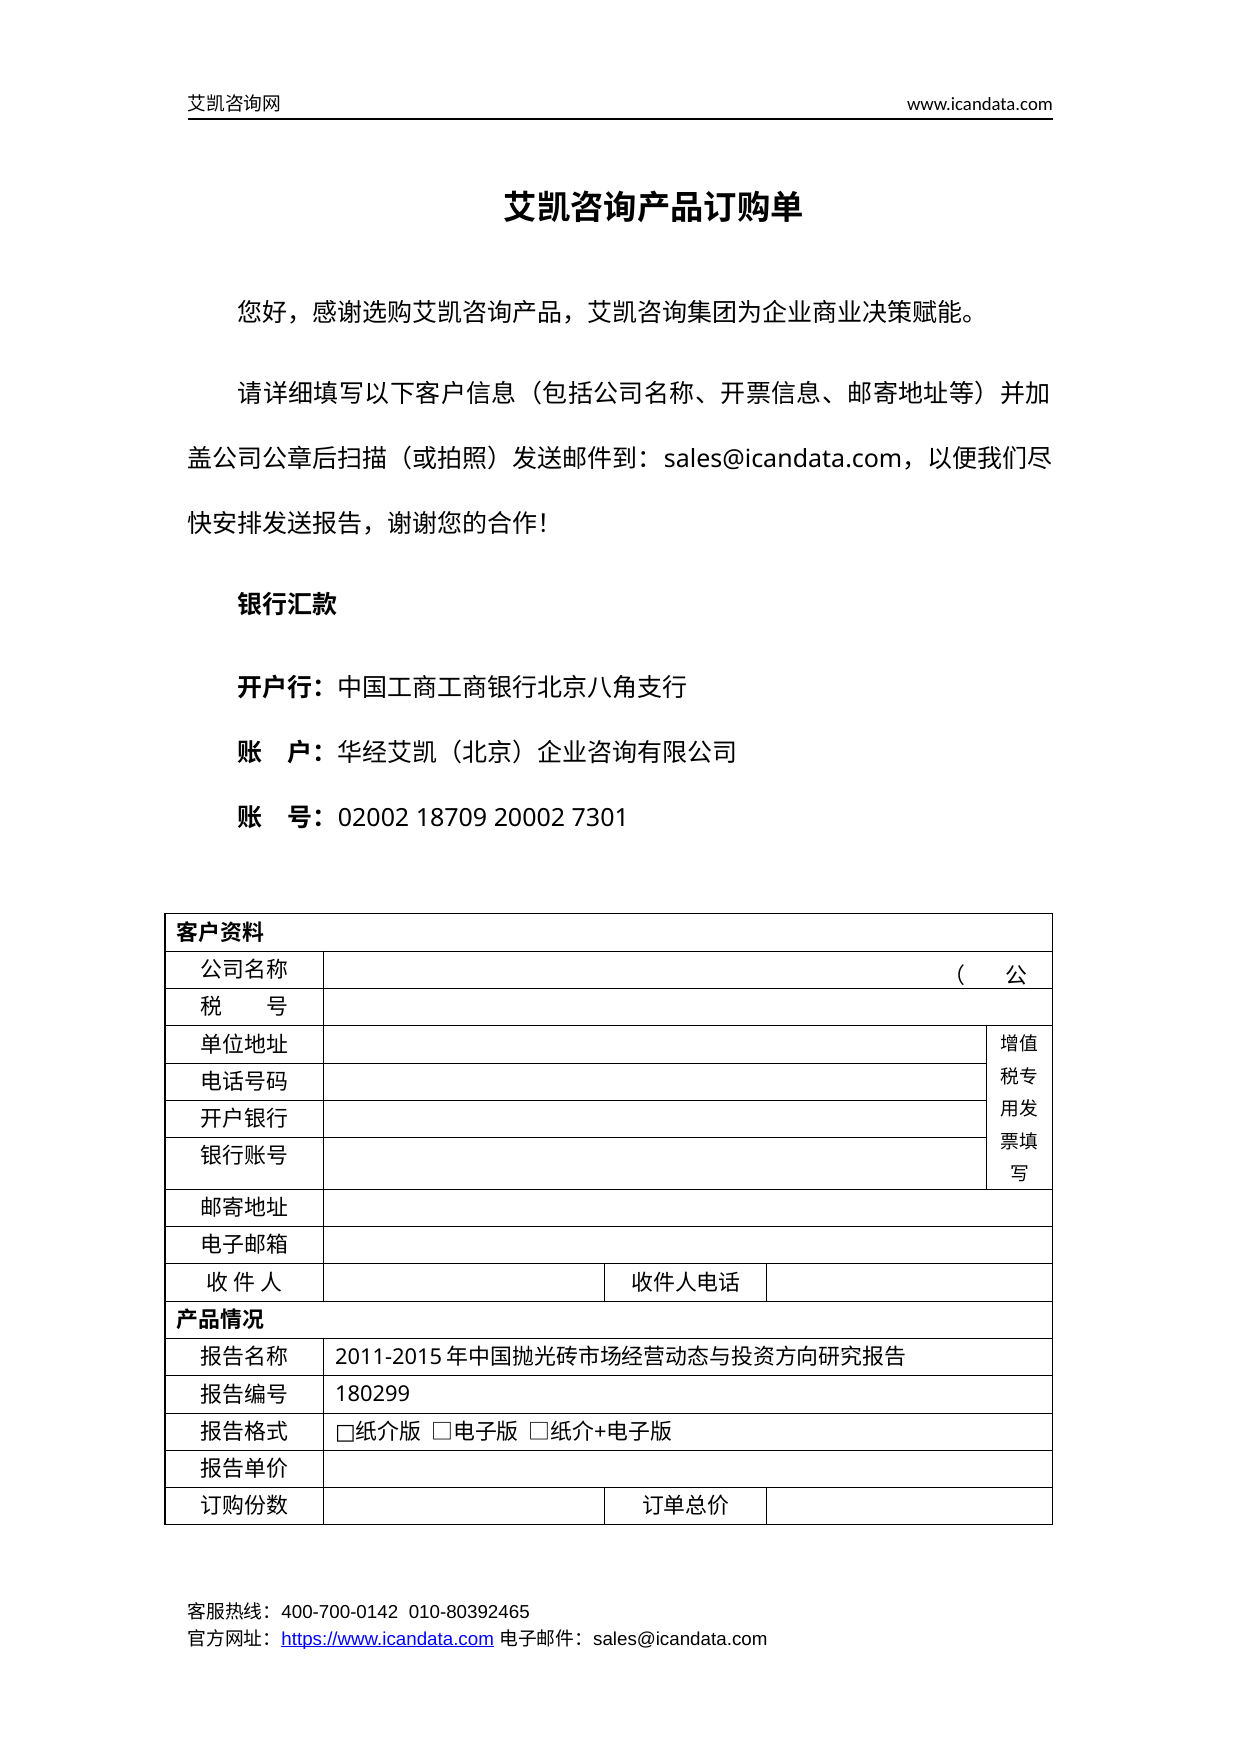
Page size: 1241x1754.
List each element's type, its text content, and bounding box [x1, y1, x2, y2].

text 账 号：02002 18709 20002 7301 [187, 783, 1053, 848]
table_cell 电子邮箱 [166, 1227, 323, 1263]
table_header 客户资料 [166, 914, 1052, 951]
table_cell 邮寄地址 [166, 1190, 323, 1226]
table_cell [324, 1026, 986, 1062]
table_cell [324, 989, 1052, 1025]
table_cell [767, 1264, 1052, 1301]
table_cell [324, 1190, 1052, 1226]
table_cell 报告格式 [166, 1414, 323, 1450]
table_cell [324, 1101, 986, 1137]
table_cell 收件人电话 [605, 1264, 766, 1301]
table_cell [767, 1488, 1052, 1524]
text 账 户：华经艾凯（北京）企业咨询有限公司 [187, 718, 1053, 783]
table_cell [324, 1451, 1052, 1487]
table_cell [324, 1138, 986, 1189]
table_cell 180299 [324, 1376, 1052, 1412]
table_cell [324, 1488, 604, 1524]
table_cell 产品情况 [166, 1302, 1052, 1338]
table_cell 增值税专用发票填写 [987, 1026, 1052, 1189]
table_cell 报告单价 [166, 1451, 323, 1487]
text 请详细填写以下客户信息（包括公司名称、开票信息、邮寄地址等）并加盖公司公章后扫描（或拍照）发送邮件到：sales@icandata.com，以便我们尽快安排发送报告，谢谢您的合作！ [187, 359, 1053, 554]
table_cell 收 件 人 [166, 1264, 323, 1301]
table_cell 税 号 [166, 989, 323, 1025]
text 开户行：中国工商工商银行北京八角支行 [187, 653, 1053, 718]
table_cell [324, 1064, 986, 1100]
table_cell 单位地址 [166, 1026, 323, 1062]
table_cell 报告编号 [166, 1376, 323, 1412]
table_cell 电话号码 [166, 1064, 323, 1100]
table_cell 银行账号 [166, 1138, 323, 1189]
table_cell 公司名称 [166, 952, 323, 988]
table_cell □纸介版 □电子版 □纸介+电子版 [324, 1414, 1052, 1450]
table_cell 2011-2015年中国抛光砖市场经营动态与投资方向研究报告 [324, 1339, 1052, 1375]
table_cell 订单总价 [605, 1488, 766, 1524]
table_cell 开户银行 [166, 1101, 323, 1137]
table_cell 报告名称 [166, 1339, 323, 1375]
table_cell [324, 952, 1052, 988]
table_cell [324, 1264, 604, 1301]
table_cell 订购份数 [166, 1488, 323, 1524]
table_cell [324, 1227, 1052, 1263]
text 银行汇款 [187, 570, 1053, 635]
text 艾凯咨询产品订购单 [187, 172, 1053, 237]
text 您好，感谢选购艾凯咨询产品，艾凯咨询集团为企业商业决策赋能。 [187, 278, 1053, 343]
